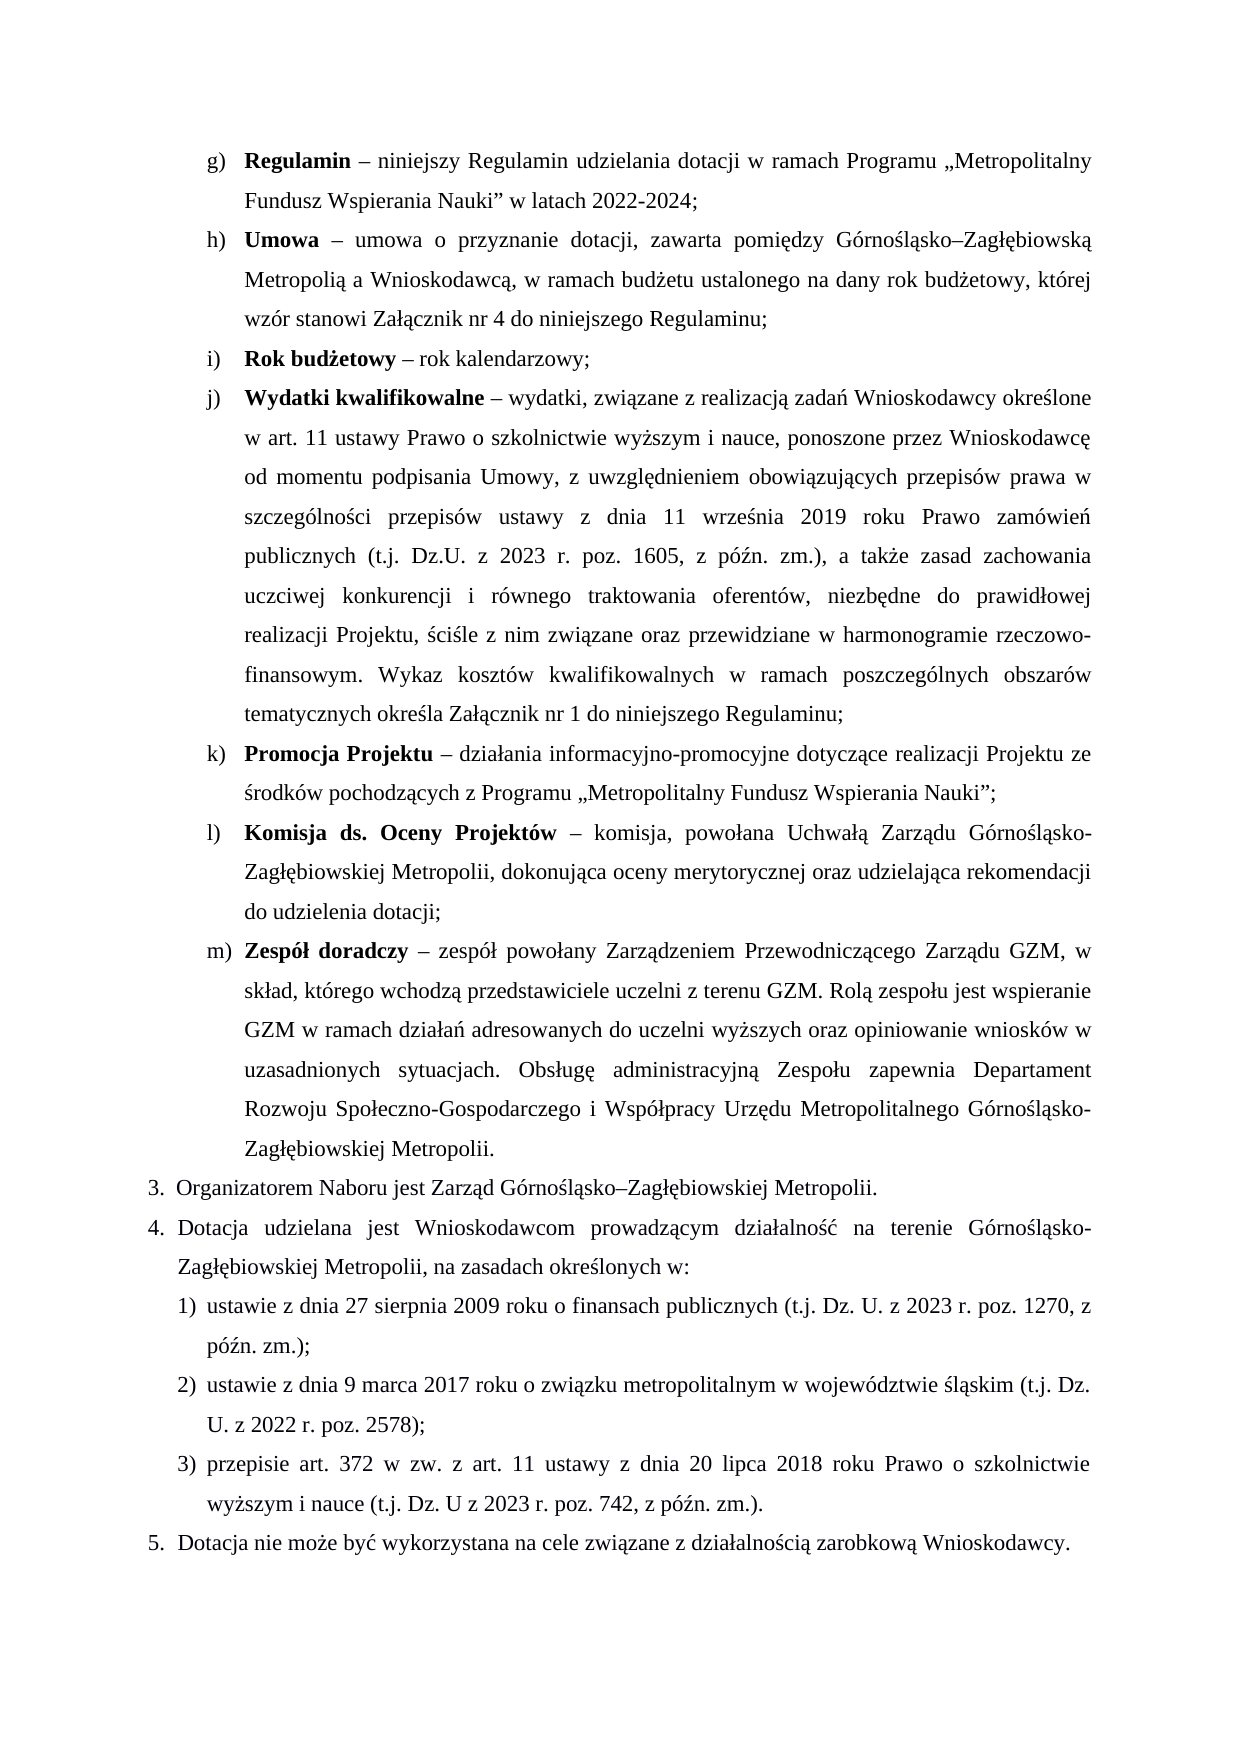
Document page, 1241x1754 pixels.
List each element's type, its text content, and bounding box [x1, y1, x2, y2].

list ustawie z dnia 27 sierpnia 2009 roku o finansach publicznych (t.j. Dz. U. z 2023 r. poz. 1270, z późn. zm.); [177, 1292, 1093, 1358]
list ustawie z dnia 9 marca 2017 roku o związku metropolitalnym w województwie śląskim (t.j. Dz. U. z 2022 r. poz. 2578); [177, 1371, 1093, 1437]
list Komisja ds. Oceny Projektów – komisja, powołana Uchwałą Zarządu Górnośląsko-Zagłębiowskiej Metropolii, dokonująca oceny merytorycznej oraz udzielająca rekomendacji do udzielenia dotacji; [207, 819, 1093, 924]
list Umowa – umowa o przyznanie dotacji, zawarta pomiędzy Górnośląsko–Zagłębiowską Metropolią a Wnioskodawcą, w ramach budżetu ustalonego na dany rok budżetowy, której wzór stanowi Załącznik nr 4 do niniejszego Regulaminu; [207, 227, 1093, 332]
list Wydatki kwalifikowalne – wydatki, związane z realizacją zadań Wnioskodawcy określone w art. 11 ustawy Prawo o szkolnictwie wyższym i nauce, ponoszone przez Wnioskodawcę od momentu podpisania Umowy, z uwzględnieniem obowiązujących przepisów prawa w szczególności przepisów ustawy z dnia 11 września 2019 roku Prawo zamówień publicznych (t.j. Dz.U. z 2023 r. poz. 1605, z późn. zm.), a także zasad zachowania uczciwej konkurencji i równego traktowania oferentów, niezbędne do prawidłowej realizacji Projektu, ściśle z nim związane oraz przewidziane w harmonogramie rzeczowo-finansowym. Wykaz kosztów kwalifikowalnych w ramach poszczególnych obszarów tematycznych określa Załącznik nr 1 do niniejszego Regulaminu; [207, 384, 1093, 727]
list Organizatorem Naboru jest Zarząd Górnośląsko–Zagłębiowskiej Metropolii. [148, 1174, 1093, 1200]
list Dotacja udzielana jest Wnioskodawcom prowadzącym działalność na terenie Górnośląsko-Zagłębiowskiej Metropolii, na zasadach określonych w: [148, 1213, 1093, 1279]
list przepisie art. 372 w zw. z art. 11 ustawy z dnia 20 lipca 2018 roku Prawo o szkolnictwie wyższym i nauce (t.j. Dz. U z 2023 r. poz. 742, z późn. zm.). [177, 1450, 1093, 1516]
list Zespół doradczy – zespół powołany Zarządzeniem Przewodniczącego Zarządu GZM, w skład, którego wchodzą przedstawiciele uczelni z terenu GZM. Rolą zespołu jest wspieranie GZM w ramach działań adresowanych do uczelni wyższych oraz opiniowanie wniosków w uzasadnionych sytuacjach. Obsługę administracyjną Zespołu zapewnia Departament Rozwoju Społeczno-Gospodarczego i Współpracy Urzędu Metropolitalnego Górnośląsko-Zagłębiowskiej Metropolii. [207, 937, 1093, 1161]
list Dotacja nie może być wykorzystana na cele związane z działalnością zarobkową Wnioskodawcy. [148, 1529, 1093, 1556]
list Regulamin – niniejszy Regulamin udzielania dotacji w ramach Programu „Metropolitalny Fundusz Wspierania Nauki” w latach 2022-2024; [207, 148, 1093, 213]
list Promocja Projektu – działania informacyjno-promocyjne dotyczące realizacji Projektu ze środków pochodzących z Programu „Metropolitalny Fundusz Wspierania Nauki”; [207, 740, 1093, 806]
list Rok budżetowy – rok kalendarzowy; [207, 345, 1093, 371]
